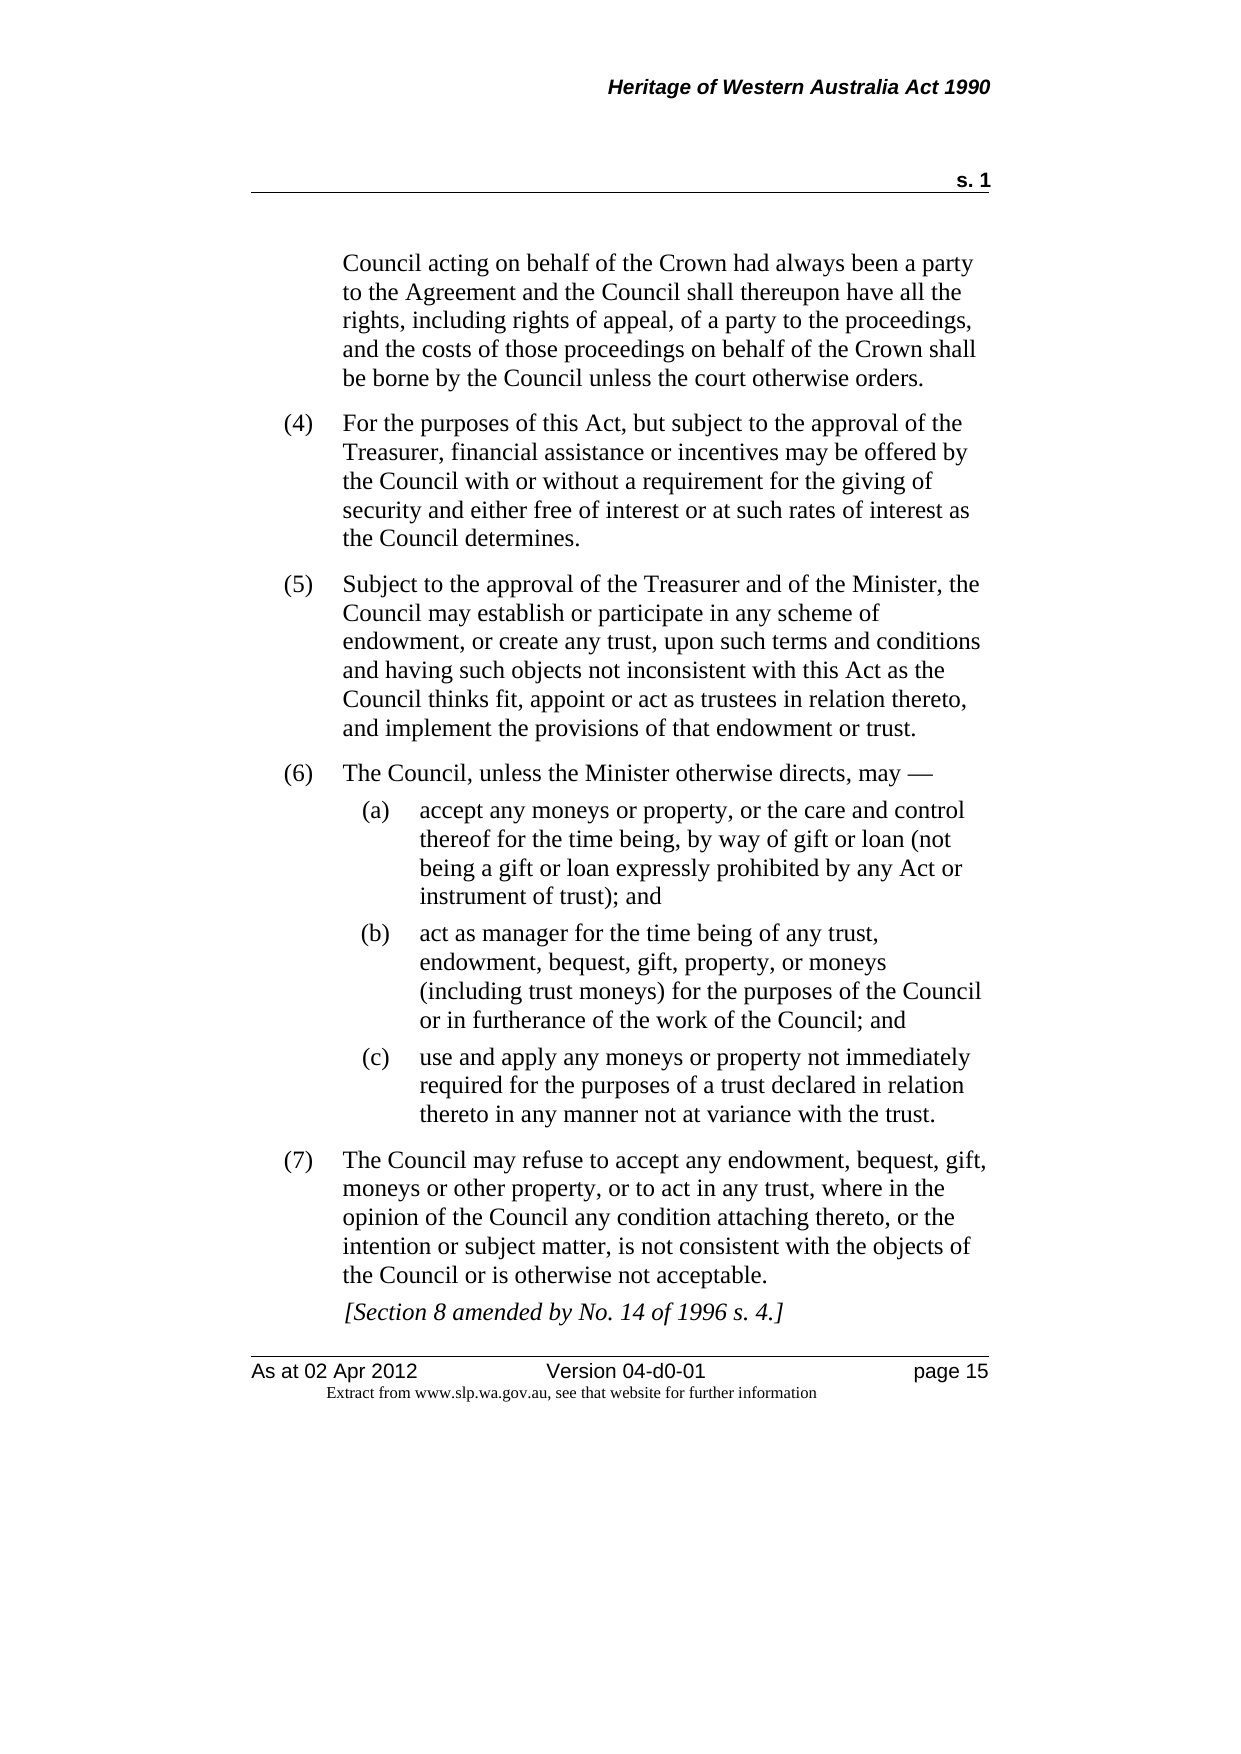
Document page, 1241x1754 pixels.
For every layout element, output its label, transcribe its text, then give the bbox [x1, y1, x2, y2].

text (6) The Council, unless the Minister otherwise directs, may — [251, 758, 989, 787]
text (a) accept any moneys or property, or the care and control thereof for the time being, by way of gift or loan (not being a gift or loan expressly prohibited by any Act or instrument of trust); and [251, 795, 989, 910]
text (4) For the purposes of this Act, but subject to the approval of the Treasurer, financial assistance or incentives may be offered by the Council with or without a requirement for the giving of security and either free of interest or at such rates of interest as the Council determines. [251, 408, 989, 552]
text (c) use and apply any moneys or property not immediately required for the purposes of a trust declared in relation thereto in any manner not at variance with the trust. [251, 1042, 989, 1128]
text (b) act as manager for the time being of any trust, endowment, bequest, gift, property, or moneys (including trust moneys) for the purposes of the Council or in furtherance of the work of the Council; and [251, 918, 989, 1033]
text [Section 8 amended by No. 14 of 1996 s. 4.] [251, 1297, 989, 1326]
text (5) Subject to the approval of the Treasurer and of the Minister, the Council may establish or participate in any scheme of endowment, or create any trust, upon such terms and conditions and having such objects not inconsistent with this Act as the Council thinks fit, appoint or act as trustees in relation thereto, and implement the provisions of that endowment or trust. [251, 569, 989, 741]
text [251, 248, 989, 392]
text (7) The Council may refuse to accept any endowment, bequest, gift, moneys or other property, or to act in any trust, where in the opinion of the Council any condition attaching thereto, or the intention or subject matter, is not consistent with the objects of the Council or is otherwise not acceptable. [251, 1145, 989, 1288]
